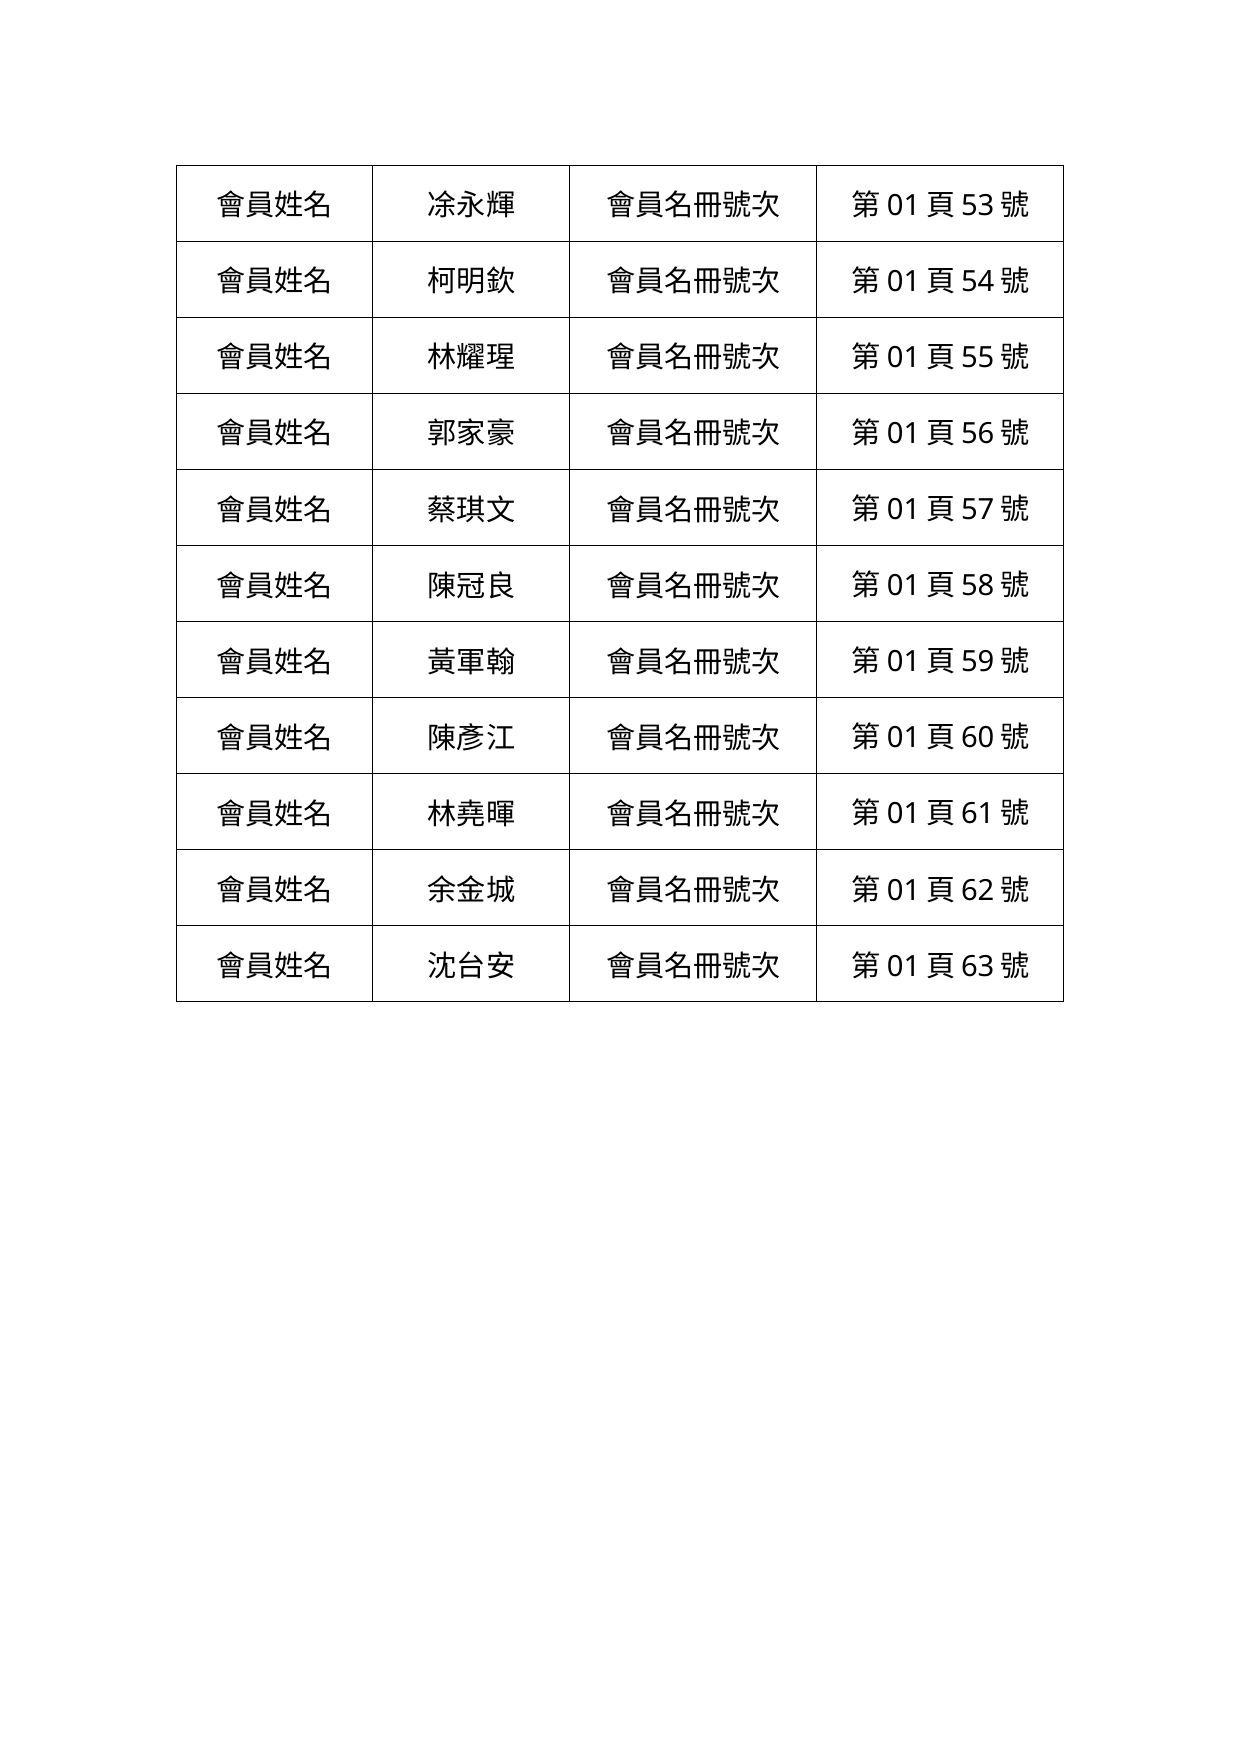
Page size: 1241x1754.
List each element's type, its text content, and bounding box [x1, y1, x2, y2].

table_cell 陳彥江 [373, 698, 569, 773]
table_cell 會員名冊號次 [570, 166, 816, 241]
table_cell 第01頁55號 [817, 318, 1063, 393]
table_cell 會員名冊號次 [570, 850, 816, 925]
table_cell 第01頁63號 [817, 926, 1063, 1001]
table_cell 沈台安 [373, 926, 569, 1001]
table_cell 凃永輝 [373, 166, 569, 241]
table_cell 會員姓名 [177, 698, 372, 773]
table_cell 會員姓名 [177, 394, 372, 469]
table_cell 會員名冊號次 [570, 622, 816, 697]
table_cell 第01頁60號 [817, 698, 1063, 773]
table_cell 林耀瑆 [373, 318, 569, 393]
table_cell 會員姓名 [177, 926, 372, 1001]
table_cell 柯明欽 [373, 242, 569, 317]
table_cell 會員姓名 [177, 622, 372, 697]
table_cell 會員姓名 [177, 318, 372, 393]
table_cell 會員姓名 [177, 546, 372, 621]
table_cell 會員名冊號次 [570, 318, 816, 393]
table_cell 會員名冊號次 [570, 242, 816, 317]
table_cell 第01頁58號 [817, 546, 1063, 621]
table_cell 會員名冊號次 [570, 546, 816, 621]
table_cell 會員名冊號次 [570, 698, 816, 773]
table_cell 會員姓名 [177, 850, 372, 925]
table_cell 郭家豪 [373, 394, 569, 469]
table_cell 第01頁59號 [817, 622, 1063, 697]
table_cell 黃軍翰 [373, 622, 569, 697]
table_cell 會員名冊號次 [570, 774, 816, 849]
table_cell 余金城 [373, 850, 569, 925]
table_cell 會員名冊號次 [570, 470, 816, 545]
table_cell 蔡琪文 [373, 470, 569, 545]
table_cell 會員名冊號次 [570, 394, 816, 469]
table_cell 會員姓名 [177, 470, 372, 545]
table_cell 會員名冊號次 [570, 926, 816, 1001]
table_cell 第01頁62號 [817, 850, 1063, 925]
table_cell 會員姓名 [177, 166, 372, 241]
table_cell 第01頁57號 [817, 470, 1063, 545]
table_cell 第01頁61號 [817, 774, 1063, 849]
table_cell 第01頁56號 [817, 394, 1063, 469]
table_cell 第01頁54號 [817, 242, 1063, 317]
table_cell 陳冠良 [373, 546, 569, 621]
table_cell 第01頁53號 [817, 166, 1063, 241]
table_cell 林堯暉 [373, 774, 569, 849]
table_cell 會員姓名 [177, 774, 372, 849]
table_cell 會員姓名 [177, 242, 372, 317]
